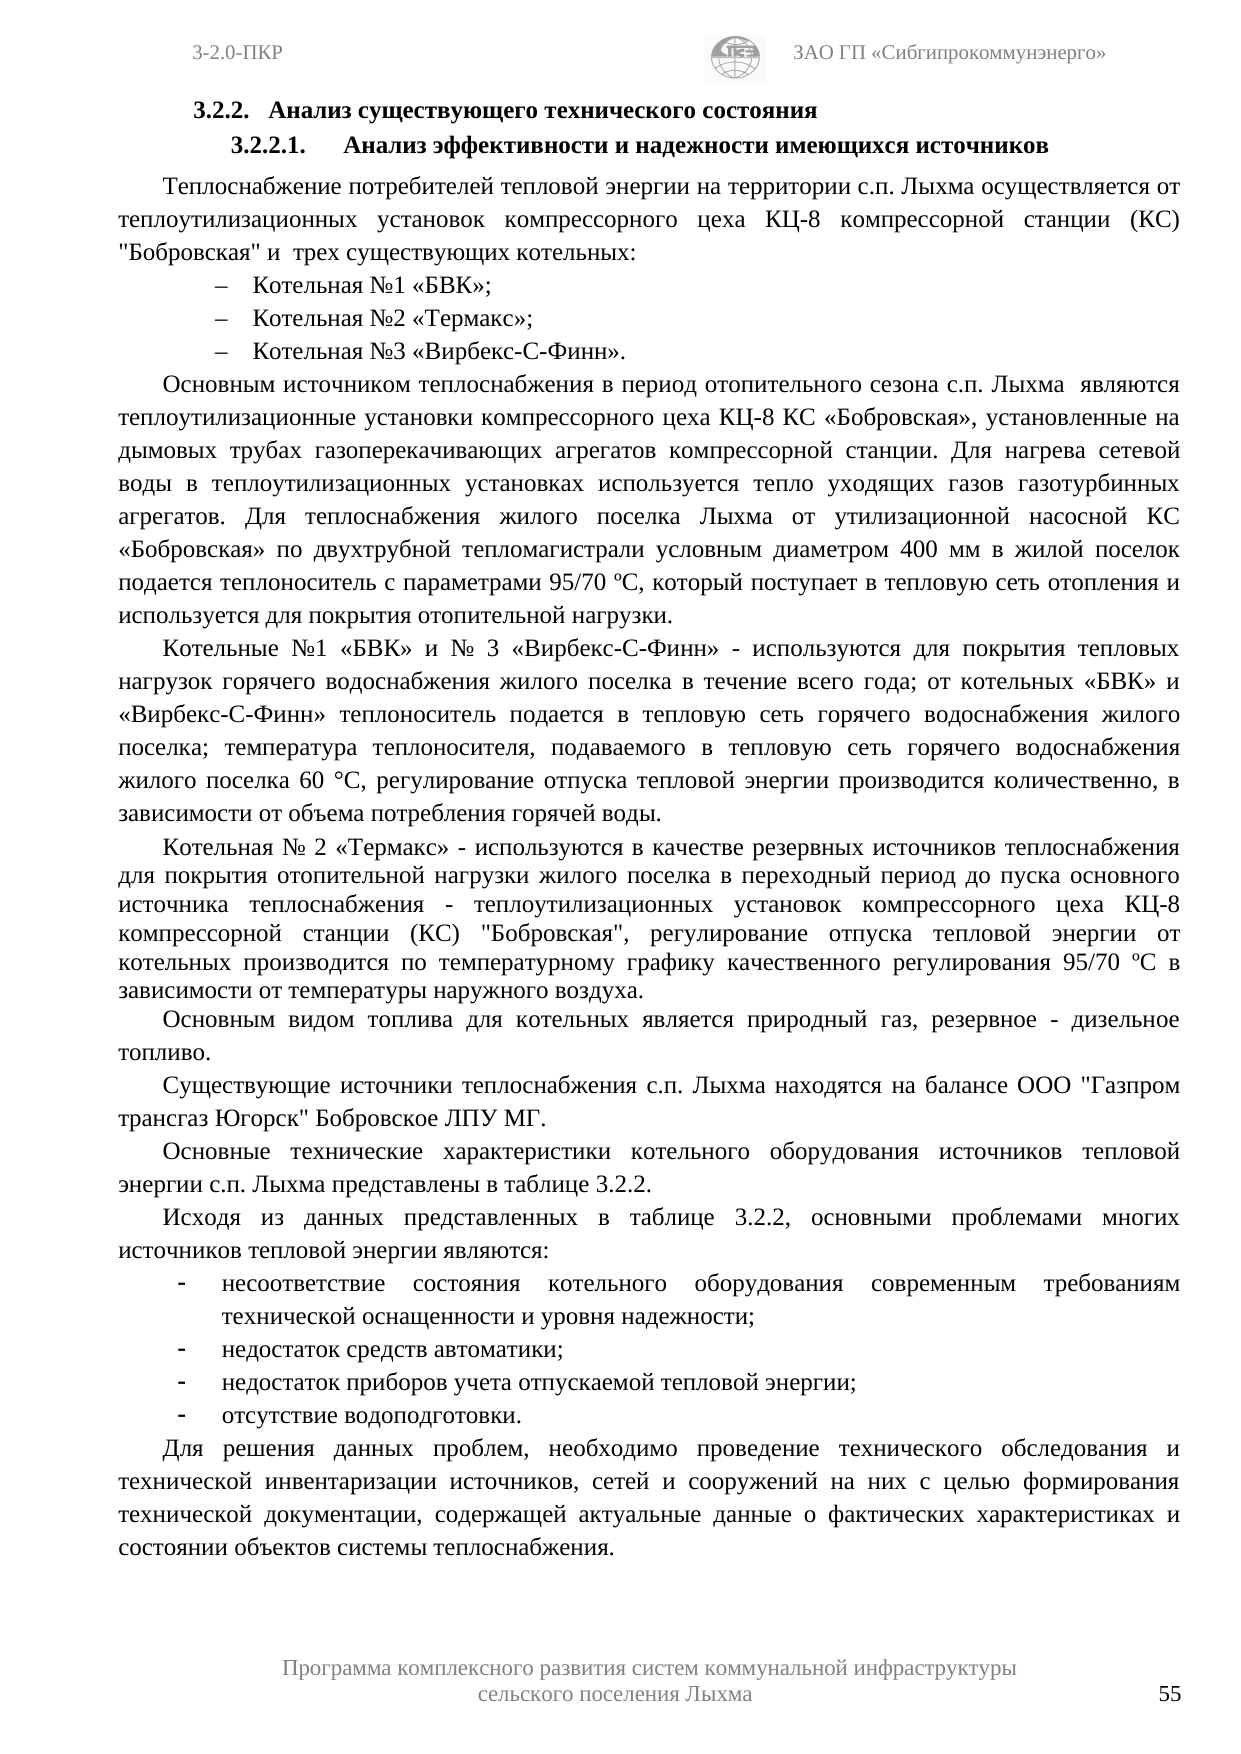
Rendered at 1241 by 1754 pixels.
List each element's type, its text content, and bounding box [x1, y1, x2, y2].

text Исходя из данных представленных в таблице 3.2.2, основными проблемами многих источников тепловой энергии являются: [118, 1202, 1181, 1264]
list недостаток приборов учета отпускаемой тепловой энергии; [177, 1367, 1181, 1396]
list Анализ существующего технического состояния [193, 95, 1181, 124]
text Основным источником теплоснабжения в период отопительного сезона с.п. Лыхма являются теплоутилизационные установки компрессорного цеха КЦ-8 КС «Бобровская», установленные на дымовых трубах газоперекачивающих агрегатов компрессорной станции. Для нагрева сетевой воды в теплоутилизационных установках используется тепло уходящих газов газотурбинных агрегатов. Для теплоснабжения жилого поселка Лыхма от утилизационной насосной КС «Бобровская» по двухтрубной тепломагистрали условным диаметром 400 мм в жилой поселок подается теплоноситель с параметрами 95/70 ºС, который поступает в тепловую сеть отопления и используется для покрытия отопительной нагрузки. [118, 369, 1181, 629]
text Котельная № 2 «Термакс» - используются в качестве резервных источников теплоснабжения для покрытия отопительной нагрузки жилого поселка в переходный период до пуска основного источника теплоснабжения - теплоутилизационных установок компрессорного цеха КЦ-8 компрессорной станции (КС) "Бобровская", регулирование отпуска тепловой энергии от котельных производится по температурному графику качественного регулирования 95/70 ºС в зависимости от температуры наружного воздуха. [118, 832, 1181, 1004]
text Основным видом топлива для котельных является природный газ, резервное - дизельное топливо. [118, 1004, 1181, 1066]
list несоответствие состояния котельного оборудования современным требованиям технической оснащенности и уровня надежности; [177, 1268, 1181, 1330]
list Анализ эффективности и надежности имеющихся источников [231, 130, 1181, 159]
list Котельная №3 «Вирбекс-С-Финн». [215, 336, 1181, 365]
text Существующие источники теплоснабжения с.п. Лыхма находятся на балансе ООО "Газпром трансгаз Югорск" Бобровское ЛПУ МГ. [118, 1070, 1181, 1132]
text Основные технические характеристики котельного оборудования источников тепловой энергии с.п. Лыхма представлены в таблице 3.2.2. [118, 1136, 1181, 1198]
list Котельная №2 «Термакс»; [215, 303, 1181, 332]
text Теплоснабжение потребителей тепловой энергии на территории с.п. Лыхма осуществляется от теплоутилизационных установок компрессорного цеха КЦ-8 компрессорной станции (КС) "Бобровская" и трех существующих котельных: [118, 171, 1181, 266]
text Для решения данных проблем, необходимо проведение технического обследования и технической инвентаризации источников, сетей и сооружений на них с целью формирования технической документации, содержащей актуальные данные о фактических характеристиках и состоянии объектов системы теплоснабжения. [118, 1433, 1181, 1561]
text Котельные №1 «БВК» и № 3 «Вирбекс-С-Финн» - используются для покрытия тепловых нагрузок горячего водоснабжения жилого поселка в течение всего года; от котельных «БВК» и «Вирбекс-С-Финн» теплоноситель подается в тепловую сеть горячего водоснабжения жилого поселка; температура теплоносителя, подаваемого в тепловую сеть горячего водоснабжения жилого поселка 60 °С, регулирование отпуска тепловой энергии производится количественно, в зависимости от объема потребления горячей воды. [118, 633, 1181, 827]
list Котельная №1 «БВК»; [215, 270, 1181, 299]
list недостаток средств автоматики; [177, 1334, 1181, 1363]
list отсутствие водоподготовки. [177, 1400, 1181, 1429]
